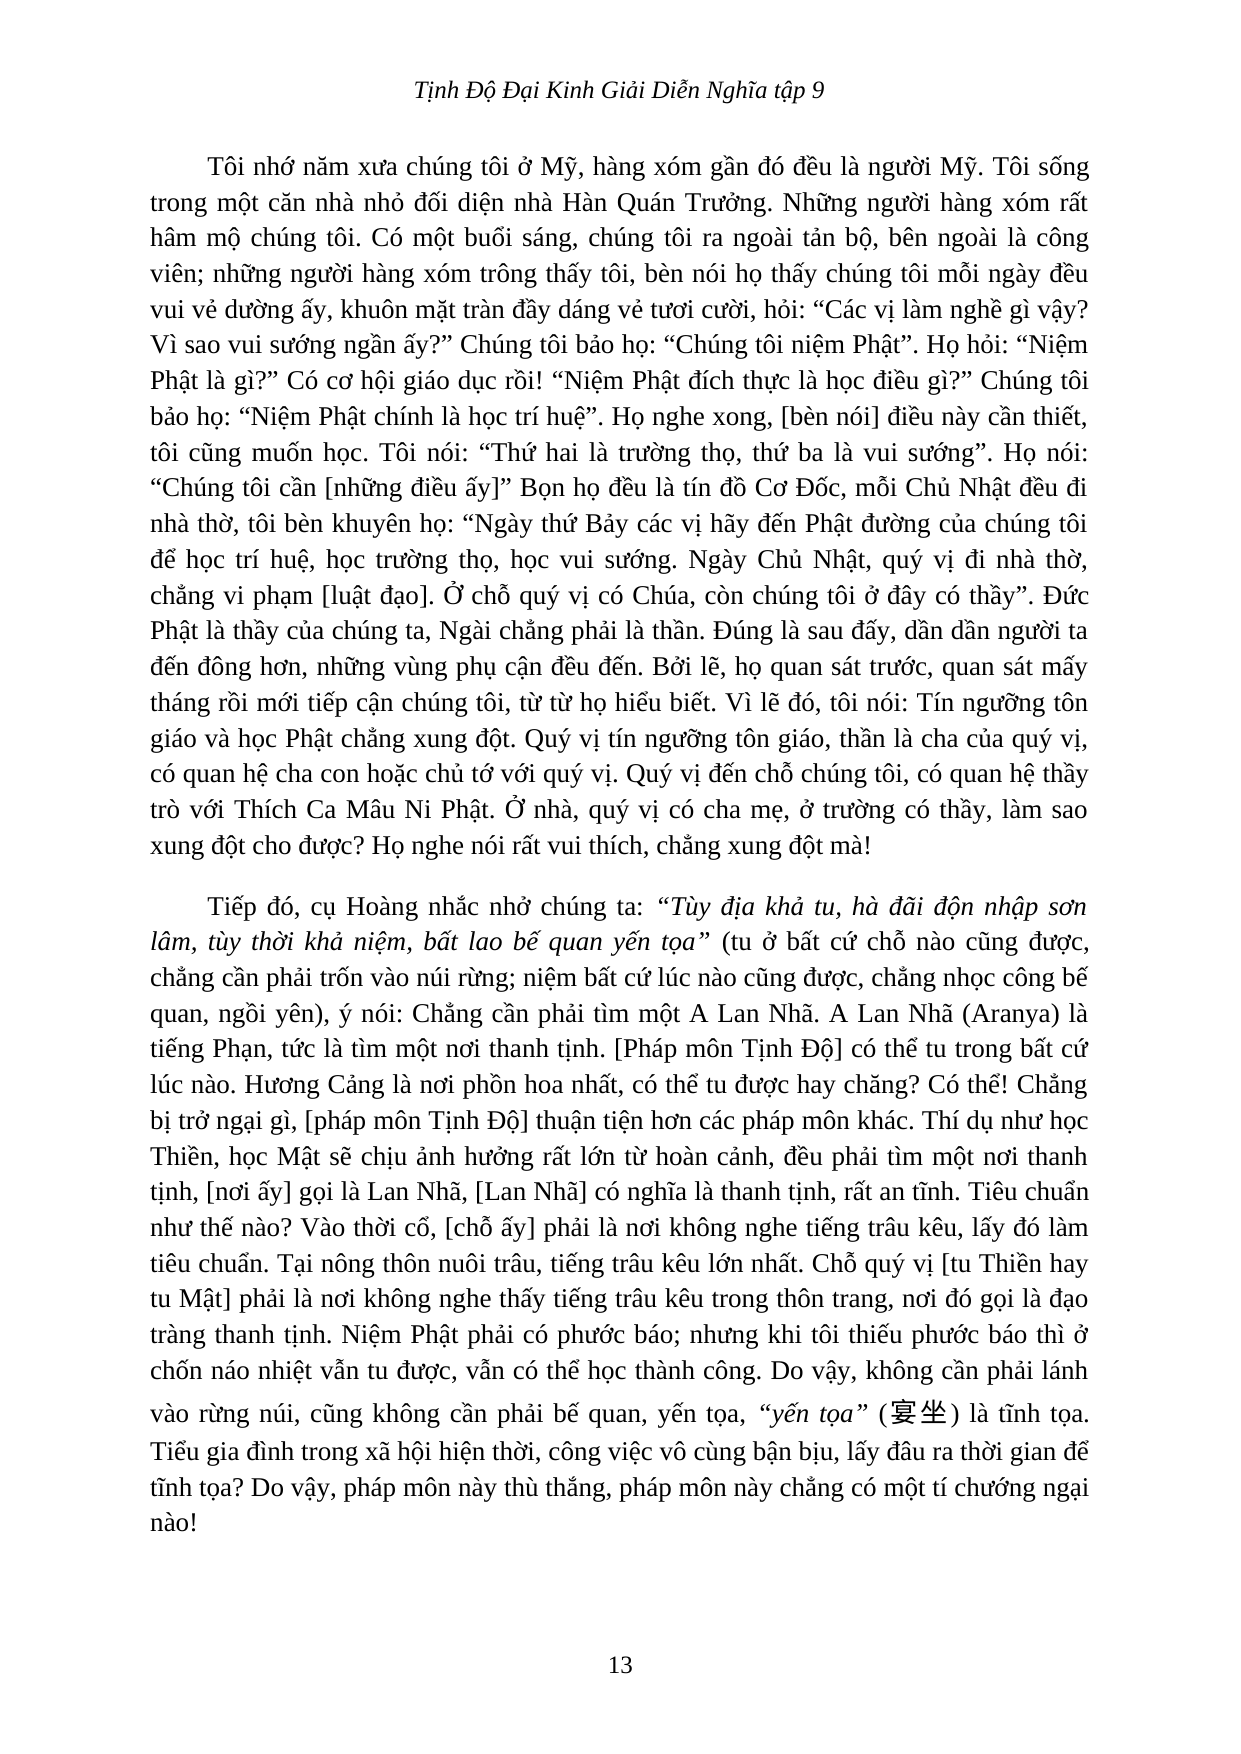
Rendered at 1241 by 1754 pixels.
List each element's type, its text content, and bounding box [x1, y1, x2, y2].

text Tiếp đó, cụ Hoàng nhắc nhở chúng ta: “Tùy địa khả tu, hà đãi độn nhập sơn lâm, tùy thời khả niệm, bất lao bế quan yến tọa” (tu ở bất cứ chỗ nào cũng được, chẳng cần phải trốn vào núi rừng; niệm bất cứ lúc nào cũng được, chẳng nhọc công bế quan, ngồi yên), ý nói: Chẳng cần phải tìm một A Lan Nhã. A Lan Nhã (Aranya) là tiếng Phạn, tức là tìm một nơi thanh tịnh. [Pháp môn Tịnh Độ] có thể tu trong bất cứ lúc nào. Hương Cảng là nơi phồn hoa nhất, có thể tu được hay chăng? Có thể! Chẳng bị trở ngại gì, [pháp môn Tịnh Độ] thuận tiện hơn các pháp môn khác. Thí dụ như học Thiền, học Mật sẽ chịu ảnh hưởng rất lớn từ hoàn cảnh, đều phải tìm một nơi thanh tịnh, [nơi ấy] gọi là Lan Nhã, [Lan Nhã] có nghĩa là thanh tịnh, rất an tĩnh. Tiêu chuẩn như thế nào? Vào thời cổ, [chỗ ấy] phải là nơi không nghe tiếng trâu kêu, lấy đó làm tiêu chuẩn. Tại nông thôn nuôi trâu, tiếng trâu kêu lớn nhất. Chỗ quý vị [tu Thiền hay tu Mật] phải là nơi không nghe thấy tiếng trâu kêu trong thôn trang, nơi đó gọi là đạo tràng thanh tịnh. Niệm Phật phải có phước báo; nhưng khi tôi thiếu phước báo thì ở chốn náo nhiệt vẫn tu được, vẫn có thể học thành công. Do vậy, không cần phải lánh vào rừng núi, cũng không cần phải bế quan, yến tọa, “yến tọa” (宴坐) là tĩnh tọa. Tiểu gia đình trong xã hội hiện thời, công việc vô cùng bận bịu, lấy đâu ra thời gian để tĩnh tọa? Do vậy, pháp môn này thù thắng, pháp môn này chẳng có một tí chướng ngại nào! [150, 889, 1090, 1537]
text Tôi nhớ năm xưa chúng tôi ở Mỹ, hàng xóm gần đó đều là người Mỹ. Tôi sống trong một căn nhà nhỏ đối diện nhà Hàn Quán Trưởng. Những người hàng xóm rất hâm mộ chúng tôi. Có một buổi sáng, chúng tôi ra ngoài tản bộ, bên ngoài là công viên; những người hàng xóm trông thấy tôi, bèn nói họ thấy chúng tôi mỗi ngày đều vui vẻ dường ấy, khuôn mặt tràn đầy dáng vẻ tươi cười, hỏi: “Các vị làm nghề gì vậy? Vì sao vui sướng ngần ấy?” Chúng tôi bảo họ: “Chúng tôi niệm Phật”. Họ hỏi: “Niệm Phật là gì?” Có cơ hội giáo dục rồi! “Niệm Phật đích thực là học điều gì?” Chúng tôi bảo họ: “Niệm Phật chính là học trí huệ”. Họ nghe xong, [bèn nói] điều này cần thiết, tôi cũng muốn học. Tôi nói: “Thứ hai là trường thọ, thứ ba là vui sướng”. Họ nói: “Chúng tôi cần [những điều ấy]” Bọn họ đều là tín đồ Cơ Đốc, mỗi Chủ Nhật đều đi nhà thờ, tôi bèn khuyên họ: “Ngày thứ Bảy các vị hãy đến Phật đường của chúng tôi để học trí huệ, học trường thọ, học vui sướng. Ngày Chủ Nhật, quý vị đi nhà thờ, chẳng vi phạm [luật đạo]. Ở chỗ quý vị có Chúa, còn chúng tôi ở đây có thầy”. Đức Phật là thầy của chúng ta, Ngài chẳng phải là thần. Đúng là sau đấy, dần dần người ta đến đông hơn, những vùng phụ cận đều đến. Bởi lẽ, họ quan sát trước, quan sát mấy tháng rồi mới tiếp cận chúng tôi, từ từ họ hiểu biết. Vì lẽ đó, tôi nói: Tín ngưỡng tôn giáo và học Phật chẳng xung đột. Quý vị tín ngưỡng tôn giáo, thần là cha của quý vị, có quan hệ cha con hoặc chủ tớ với quý vị. Quý vị đến chỗ chúng tôi, có quan hệ thầy trò với Thích Ca Mâu Ni Phật. Ở nhà, quý vị có cha mẹ, ở trường có thầy, làm sao xung đột cho được? Họ nghe nói rất vui thích, chẳng xung đột mà! [150, 150, 1090, 860]
